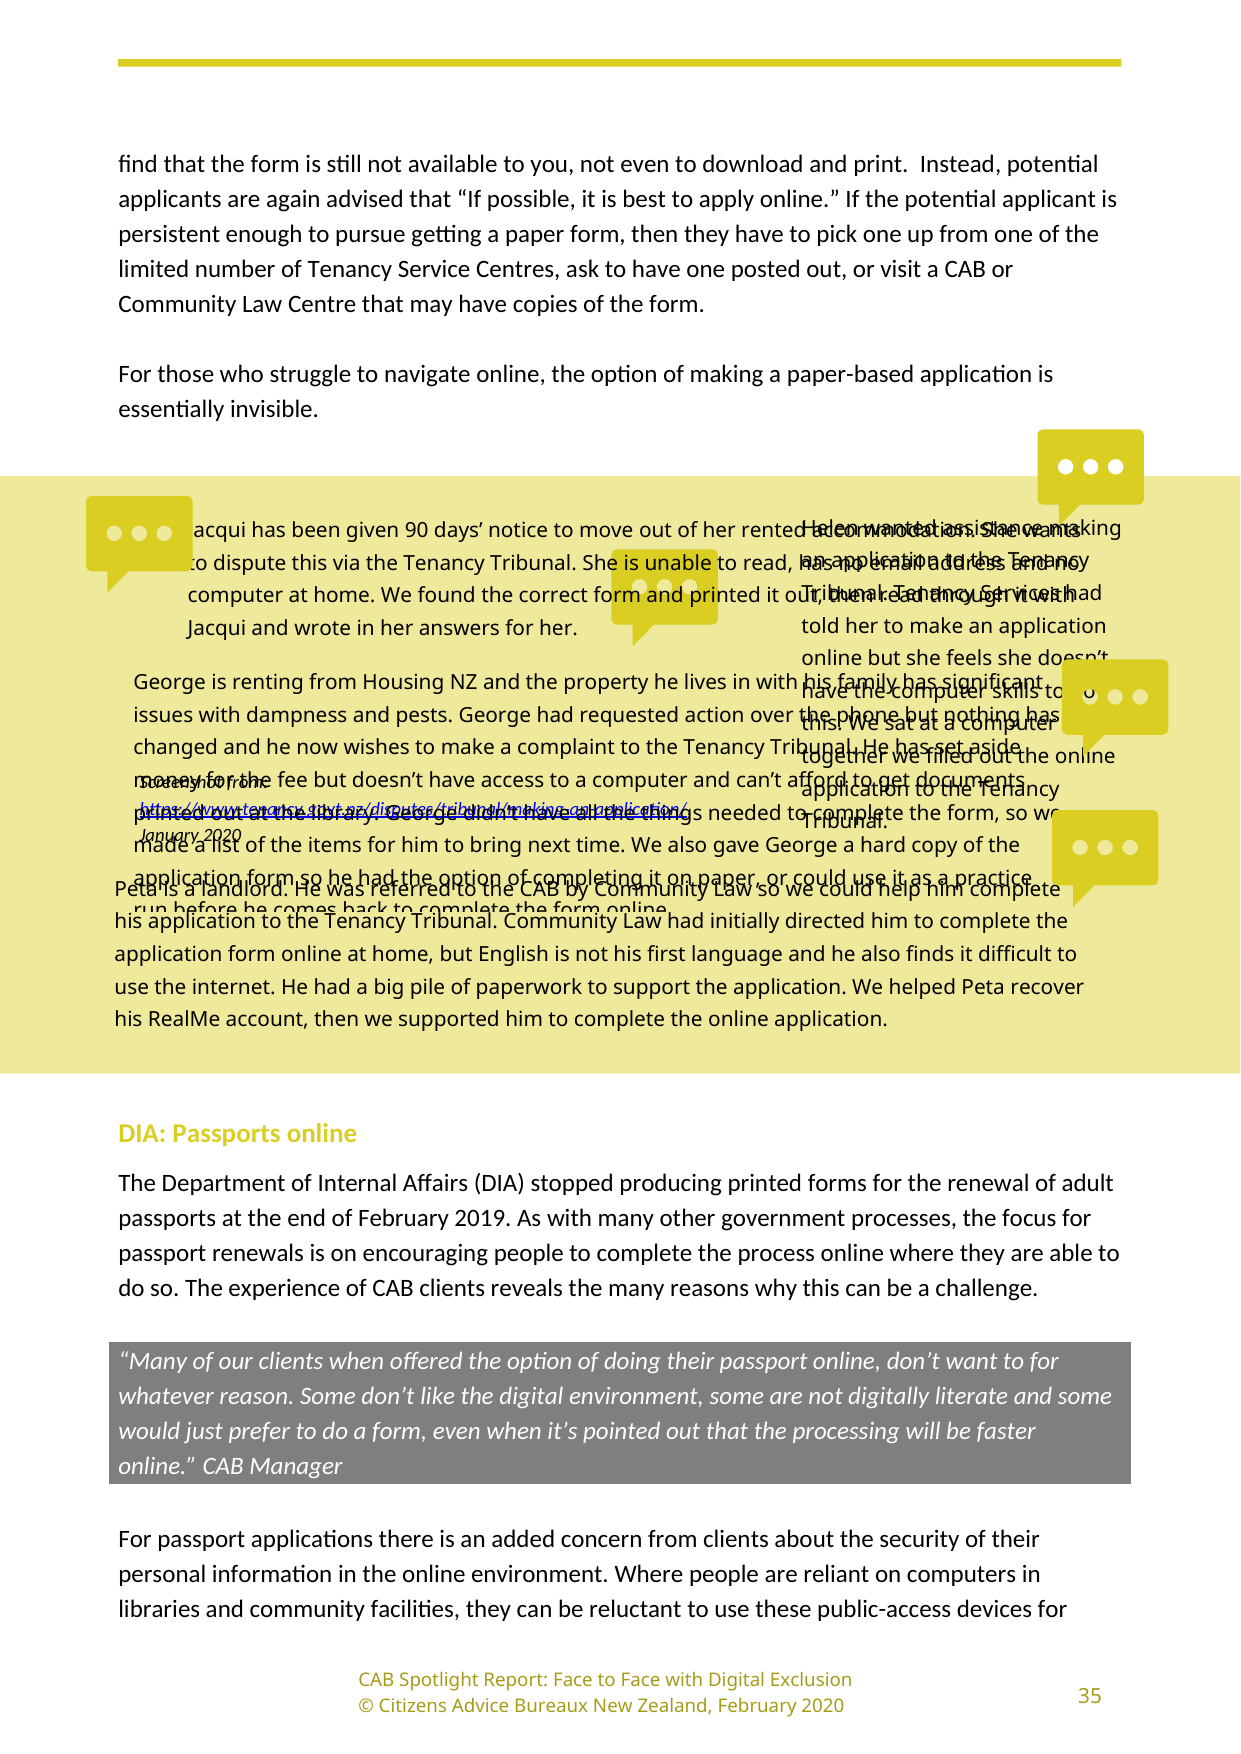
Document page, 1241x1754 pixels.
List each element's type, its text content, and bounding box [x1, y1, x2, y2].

text For those who struggle to navigate online, the option of making a paper-based application is essentially invisible. [118, 358, 1122, 423]
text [118, 148, 1122, 318]
text The Department of Internal Affairs (DIA) stopped producing printed forms for the renewal of adult passports at the end of February 2019. As with many other government processes, the focus for passport renewals is on encouraging people to complete the process online where they are able to do so. The experience of CAB clients reveals the many reasons why this can be a challenge. [118, 1167, 1122, 1302]
text “Many of our clients when offered the option of doing their passport online, don’t want to for whatever reason. Some don’t like the digital environment, some are not digitally literate and some would just prefer to do a form, even when it’s pointed out that the processing will be faster online.” CAB Manager [110, 1343, 1130, 1483]
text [118, 1523, 1122, 1624]
subtitle DIA: Passports online [118, 553, 1122, 1149]
